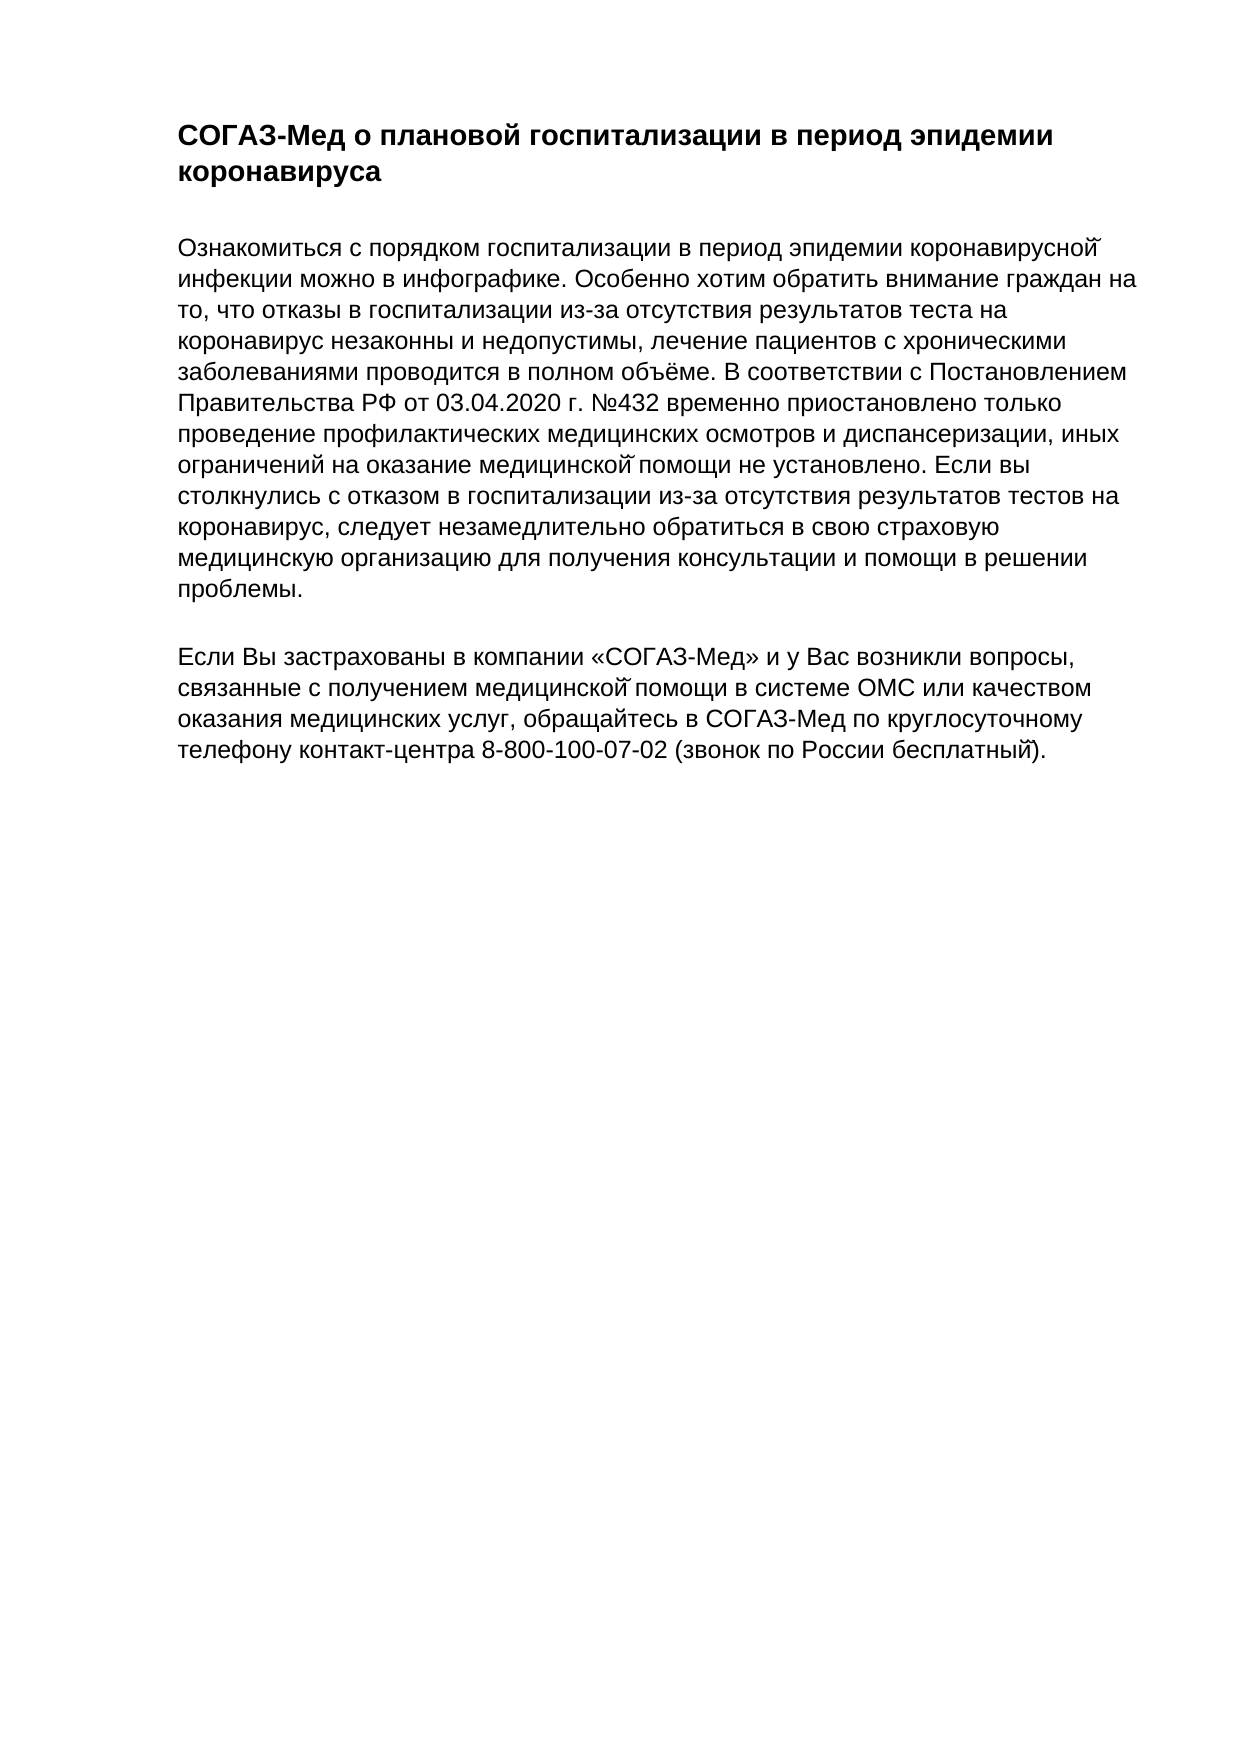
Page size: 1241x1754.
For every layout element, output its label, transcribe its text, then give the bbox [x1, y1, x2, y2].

text СОГАЗ-Мед о плановой госпитализации в период эпидемии коронавируса ⠀ Ознакомиться с порядком госпитализации в период эпидемии коронавирусной̆ инфекции можно в инфографике. Особенно хотим обратить внимание граждан на то, что отказы в госпитализации из-за отсутствия результатов теста на коронавирус незаконны и недопустимы, лечение пациентов с хроническими заболеваниями проводится в полном объёме. В соответствии с Постановлением Правительства РФ от 03.04.2020 г. №432 временно приостановлено только проведение профилактических медицинских осмотров и диспансеризации, иных ограничений на оказание медицинской̆ помощи не установлено. Если вы столкнулись с отказом в госпитализации из-за отсутствия результатов тестов на коронавирус, следует незамедлительно обратиться в свою страховую медицинскую организацию для получения консультации и помощи в решении проблемы. ⠀ Если Вы застрахованы в компании «СОГАЗ-Мед» и у Вас возникли вопросы, связанные с получением медицинской̆ помощи в системе ОМС или качеством оказания медицинских услуг, обращайтесь в СОГАЗ-Мед по круглосуточному телефону контакт-центра 8-800-100-07-02 (звонок по России бесплатный̆). [177, 118, 1152, 764]
